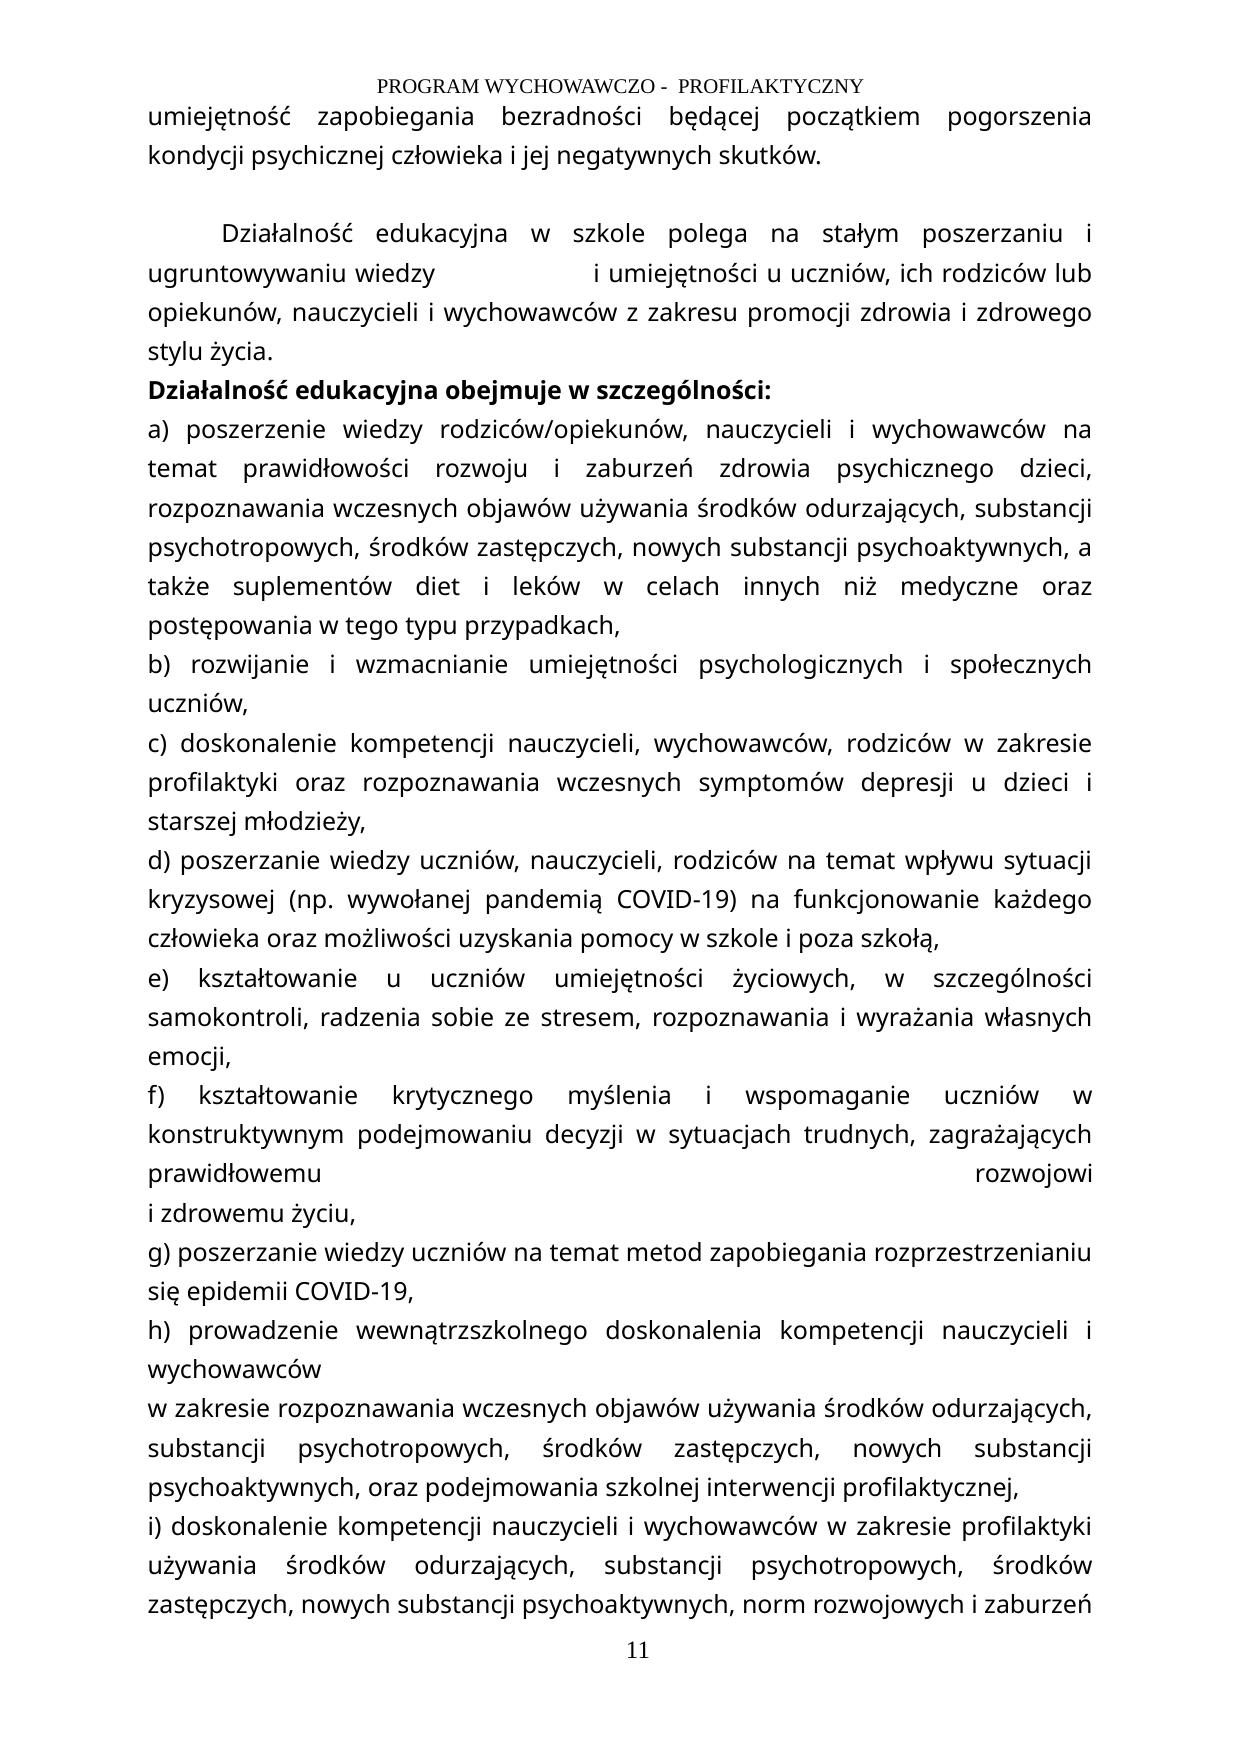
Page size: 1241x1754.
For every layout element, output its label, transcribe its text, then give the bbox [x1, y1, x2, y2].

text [147, 99, 1093, 172]
text f) kształtowanie krytycznego myślenia i wspomaganie uczniów w konstruktywnym podejmowaniu decyzji w sytuacjach trudnych, zagrażających prawidłowemu rozwojowi i zdrowemu życiu, [147, 1078, 1093, 1229]
text d) poszerzanie wiedzy uczniów, nauczycieli, rodziców na temat wpływu sytuacji kryzysowej (np. wywołanej pandemią COVID-19) na funkcjonowanie każdego człowieka oraz możliwości uzyskania pomocy w szkole i poza szkołą, [147, 843, 1093, 955]
text Działalność edukacyjna w szkole polega na stałym poszerzaniu i ugruntowywaniu wiedzy i umiejętności u uczniów, ich rodziców lub opiekunów, nauczycieli i wychowawców z zakresu promocji zdrowia i zdrowego stylu życia. [147, 216, 1093, 368]
text Działalność edukacyjna obejmuje w szczególności: [147, 373, 1093, 407]
text g) poszerzanie wiedzy uczniów na temat metod zapobiegania rozprzestrzenianiu się epidemii COVID-19, [147, 1234, 1093, 1308]
text a) poszerzenie wiedzy rodziców/opiekunów, nauczycieli i wychowawców na temat prawidłowości rozwoju i zaburzeń zdrowia psychicznego dzieci, rozpoznawania wczesnych objawów używania środków odurzających, substancji psychotropowych, środków zastępczych, nowych substancji psychoaktywnych, a także suplementów diet i leków w celach innych niż medyczne oraz postępowania w tego typu przypadkach, [147, 412, 1093, 642]
text h) prowadzenie wewnątrzszkolnego doskonalenia kompetencji nauczycieli i wychowawców w zakresie rozpoznawania wczesnych objawów używania środków odurzających, substancji psychotropowych, środków zastępczych, nowych substancji psychoaktywnych, oraz podejmowania szkolnej interwencji profilaktycznej, [147, 1313, 1093, 1503]
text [147, 1509, 1093, 1621]
text c) doskonalenie kompetencji nauczycieli, wychowawców, rodziców w zakresie profilaktyki oraz rozpoznawania wczesnych symptomów depresji u dzieci i starszej młodzieży, [147, 725, 1093, 838]
text e) kształtowanie u uczniów umiejętności życiowych, w szczególności samokontroli, radzenia sobie ze stresem, rozpoznawania i wyrażania własnych emocji, [147, 960, 1093, 1073]
text b) rozwijanie i wzmacnianie umiejętności psychologicznych i społecznych uczniów, [147, 647, 1093, 720]
